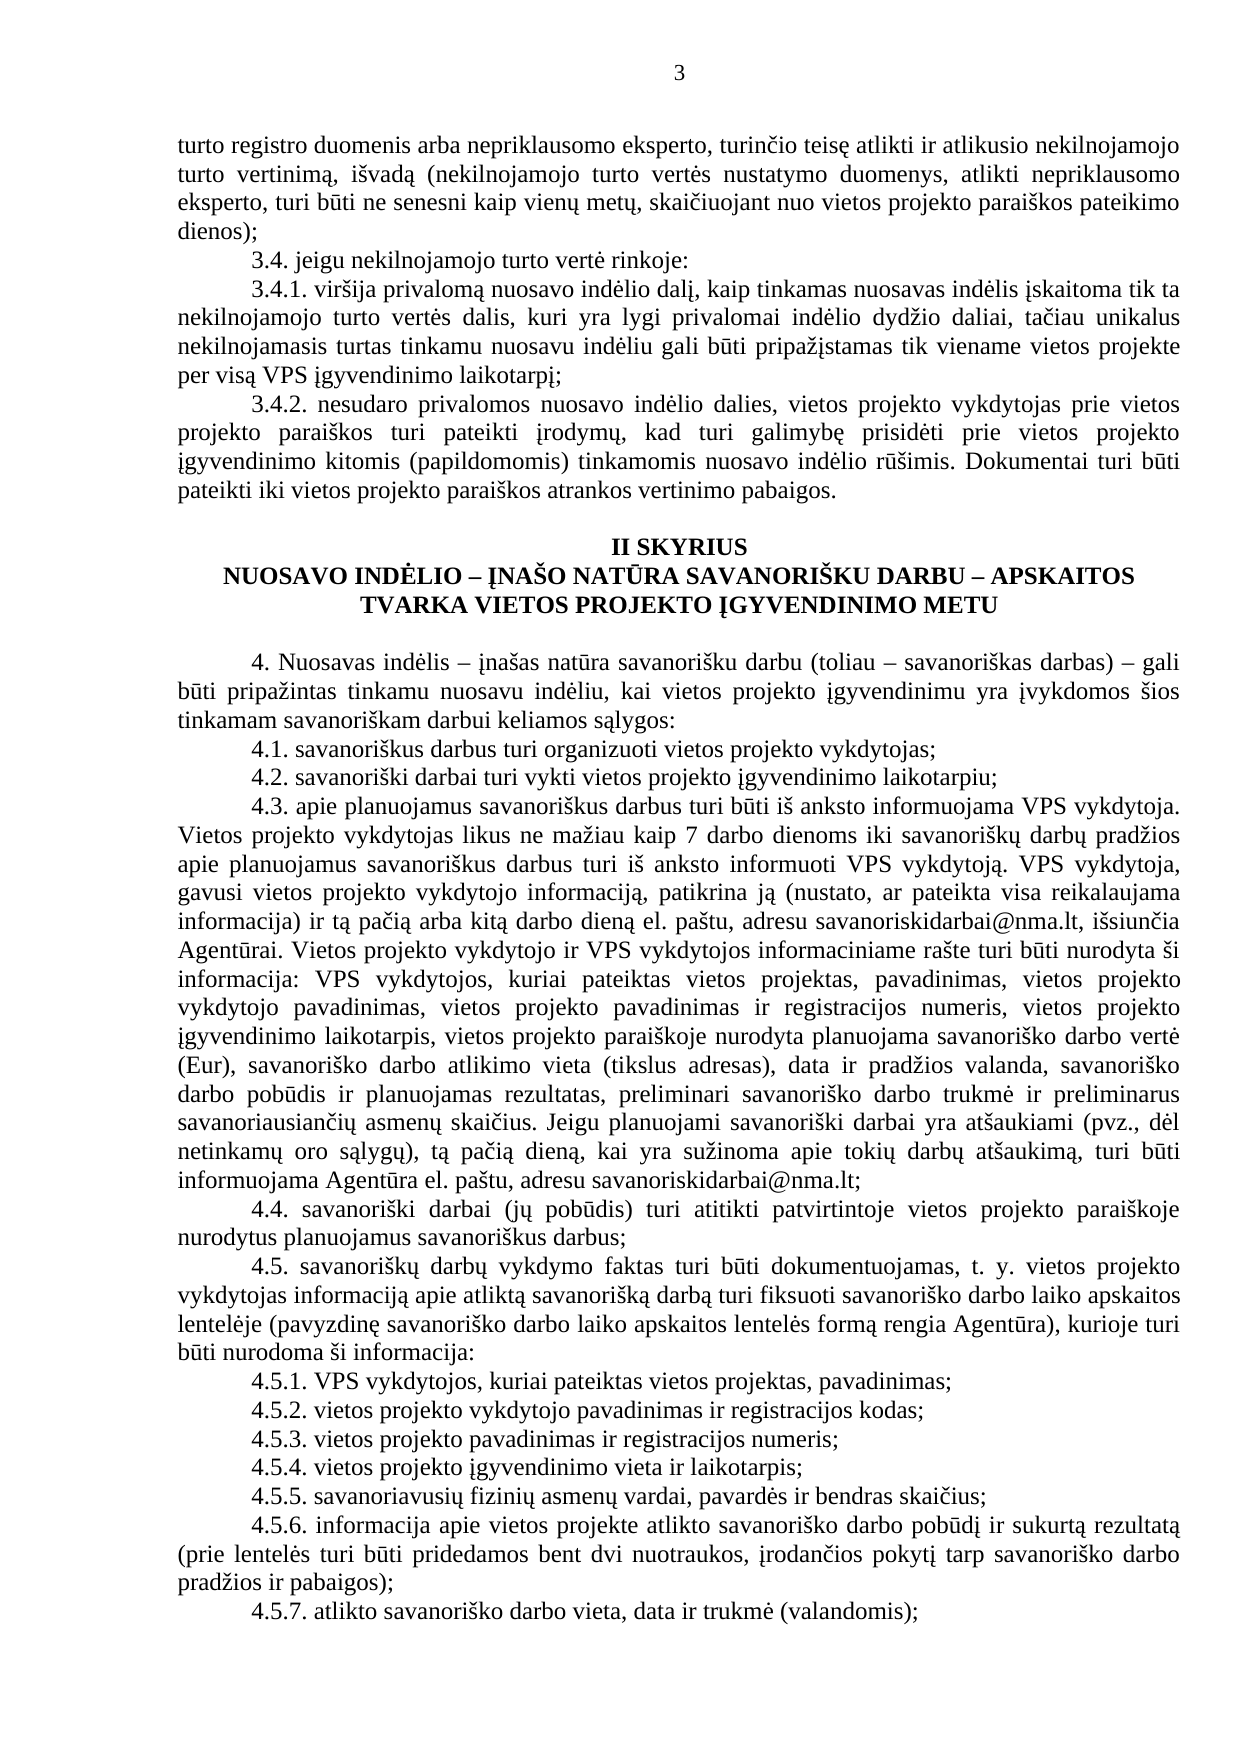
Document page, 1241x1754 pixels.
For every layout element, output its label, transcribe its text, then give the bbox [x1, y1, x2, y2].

text 4.5.2. vietos projekto vykdytojo pavadinimas ir registracijos kodas; [177, 1395, 1181, 1424]
text NUOSAVO INDĖLIO – ĮNAŠO NATŪRA SAVANORIŠKU DARBU – APSKAITOS TVARKA VIETOS PROJEKTO ĮGYVENDINIMO METU [177, 561, 1181, 619]
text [177, 130, 1181, 245]
text 3.4.2. nesudaro privalomos nuosavo indėlio dalies, vietos projekto vykdytojas prie vietos projekto paraiškos turi pateikti įrodymų, kad turi galimybę prisidėti prie vietos projekto įgyvendinimo kitomis (papildomomis) tinkamomis nuosavo indėlio rūšimis. Dokumentai turi būti pateikti iki vietos projekto paraiškos atrankos vertinimo pabaigos. [177, 389, 1181, 504]
text II SKYRIUS [177, 532, 1181, 561]
text 4.2. savanoriški darbai turi vykti vietos projekto įgyvendinimo laikotarpiu; [177, 762, 1181, 791]
text 3.4.1. viršija privalomą nuosavo indėlio dalį, kaip tinkamas nuosavas indėlis įskaitoma tik ta nekilnojamojo turto vertės dalis, kuri yra lygi privalomai indėlio dydžio daliai, tačiau unikalus nekilnojamasis turtas tinkamu nuosavu indėliu gali būti pripažįstamas tik viename vietos projekte per visą VPS įgyvendinimo laikotarpį; [177, 274, 1181, 389]
text 4.5.7. atlikto savanoriško darbo vieta, data ir trukmė (valandomis); [177, 1596, 1181, 1625]
text 4.5.1. VPS vykdytojos, kuriai pateiktas vietos projektas, pavadinimas; [177, 1366, 1181, 1395]
text 4.5.3. vietos projekto pavadinimas ir registracijos numeris; [177, 1424, 1181, 1452]
text 3.4. jeigu nekilnojamojo turto vertė rinkoje: [177, 245, 1181, 274]
text 4.5.4. vietos projekto įgyvendinimo vieta ir laikotarpis; [177, 1452, 1181, 1481]
text 4. Nuosavas indėlis – įnašas natūra savanorišku darbu (toliau – savanoriškas darbas) – gali būti pripažintas tinkamu nuosavu indėliu, kai vietos projekto įgyvendinimu yra įvykdomos šios tinkamam savanoriškam darbui keliamos sąlygos: [177, 647, 1181, 734]
text 4.3. apie planuojamus savanoriškus darbus turi būti iš anksto informuojama VPS vykdytoja. Vietos projekto vykdytojas likus ne mažiau kaip 7 darbo dienoms iki savanoriškų darbų pradžios apie planuojamus savanoriškus darbus turi iš anksto informuoti VPS vykdytoją. VPS vykdytoja, gavusi vietos projekto vykdytojo informaciją, patikrina ją (nustato, ar pateikta visa reikalaujama informacija) ir tą pačią arba kitą darbo dieną el. paštu, adresu savanoriskidarbai@nma.lt, išsiunčia Agentūrai. Vietos projekto vykdytojo ir VPS vykdytojos informaciniame rašte turi būti nurodyta ši informacija: VPS vykdytojos, kuriai pateiktas vietos projektas, pavadinimas, vietos projekto vykdytojo pavadinimas, vietos projekto pavadinimas ir registracijos numeris, vietos projekto įgyvendinimo laikotarpis, vietos projekto paraiškoje nurodyta planuojama savanoriško darbo vertė (Eur), savanoriško darbo atlikimo vieta (tikslus adresas), data ir pradžios valanda, savanoriško darbo pobūdis ir planuojamas rezultatas, preliminari savanoriško darbo trukmė ir preliminarus savanoriausiančių asmenų skaičius. Jeigu planuojami savanoriški darbai yra atšaukiami (pvz., dėl netinkamų oro sąlygų), tą pačią dieną, kai yra sužinoma apie tokių darbų atšaukimą, turi būti informuojama Agentūra el. paštu, adresu savanoriskidarbai@nma.lt; [177, 791, 1181, 1194]
text 4.4. savanoriški darbai (jų pobūdis) turi atitikti patvirtintoje vietos projekto paraiškoje nurodytus planuojamus savanoriškus darbus; [177, 1194, 1181, 1251]
text 4.1. savanoriškus darbus turi organizuoti vietos projekto vykdytojas; [177, 734, 1181, 762]
text 4.5.6. informacija apie vietos projekte atlikto savanoriško darbo pobūdį ir sukurtą rezultatą (prie lentelės turi būti pridedamos bent dvi nuotraukos, įrodančios pokytį tarp savanoriško darbo pradžios ir pabaigos); [177, 1510, 1181, 1596]
text 4.5.5. savanoriavusių fizinių asmenų vardai, pavardės ir bendras skaičius; [177, 1481, 1181, 1510]
text 4.5. savanoriškų darbų vykdymo faktas turi būti dokumentuojamas, t. y. vietos projekto vykdytojas informaciją apie atliktą savanorišką darbą turi fiksuoti savanoriško darbo laiko apskaitos lentelėje (pavyzdinę savanoriško darbo laiko apskaitos lentelės formą rengia Agentūra), kurioje turi būti nurodoma ši informacija: [177, 1251, 1181, 1366]
